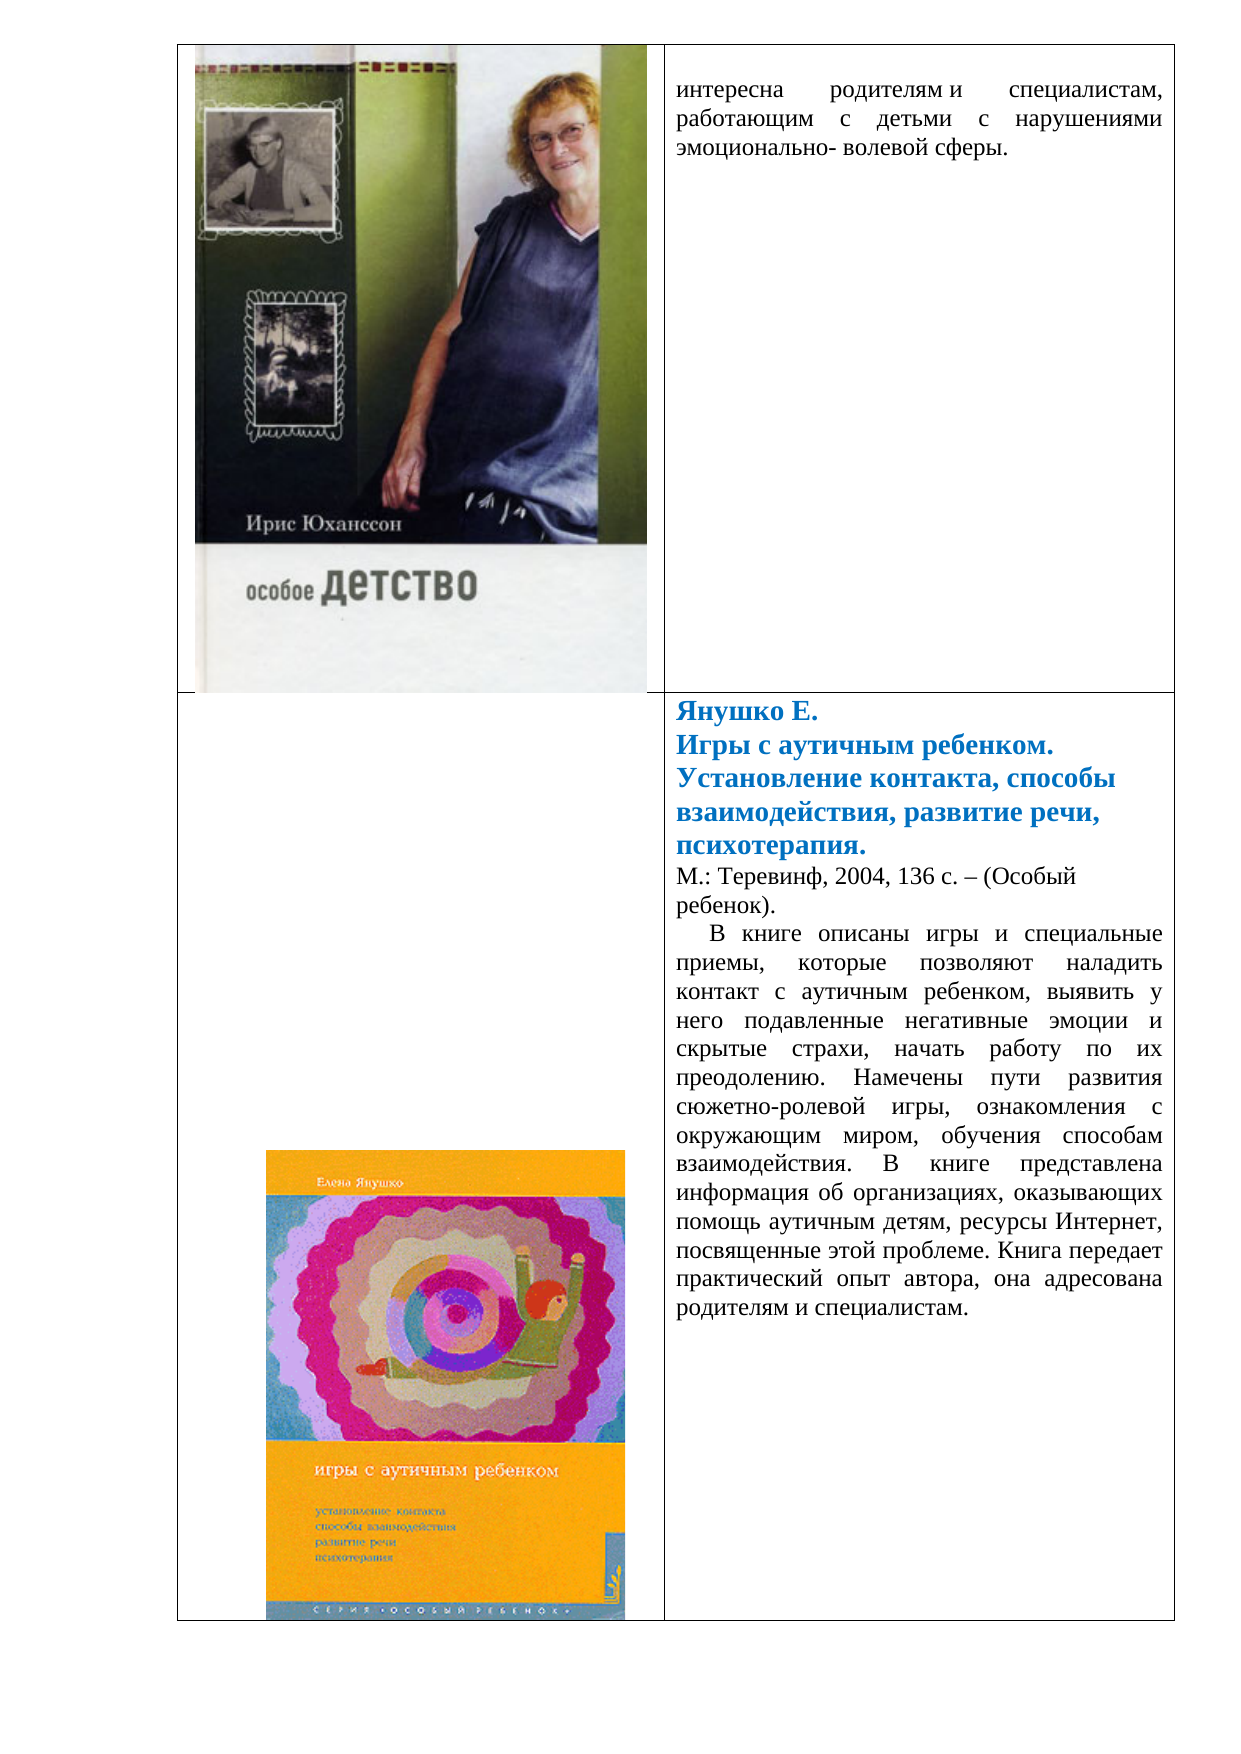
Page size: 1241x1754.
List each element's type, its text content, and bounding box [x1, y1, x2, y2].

table_cell [178, 693, 664, 1620]
table_cell [178, 45, 195, 692]
picture [266, 1150, 626, 1620]
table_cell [665, 45, 1174, 692]
picture [195, 45, 647, 693]
table_cell [647, 45, 664, 692]
table_cell Янушко Е. Игры с аутичным ребенком. Установление контакта, способы взаимодействия, развитие речи, психотерапия. М.: Теревинф, 2004, 136 с. – (Особый ребенок). В книге описаны игры и специальные приемы, которые позволяют наладить контакт с аутичным ребенком, выявить у него подавленные негативные эмоции и скрытые страхи, начать работу по их преодолению. Намечены пути развития сюжетно-ролевой игры, ознакомления с окружающим миром, обучения способам взаимодействия. В книге представлена информация об организациях, оказывающих помощь аутичным детям, ресурсы Интернет, посвященные этой проблеме. Книга передает практический опыт автора, она адресована родителям и специалистам. [665, 693, 1174, 1620]
